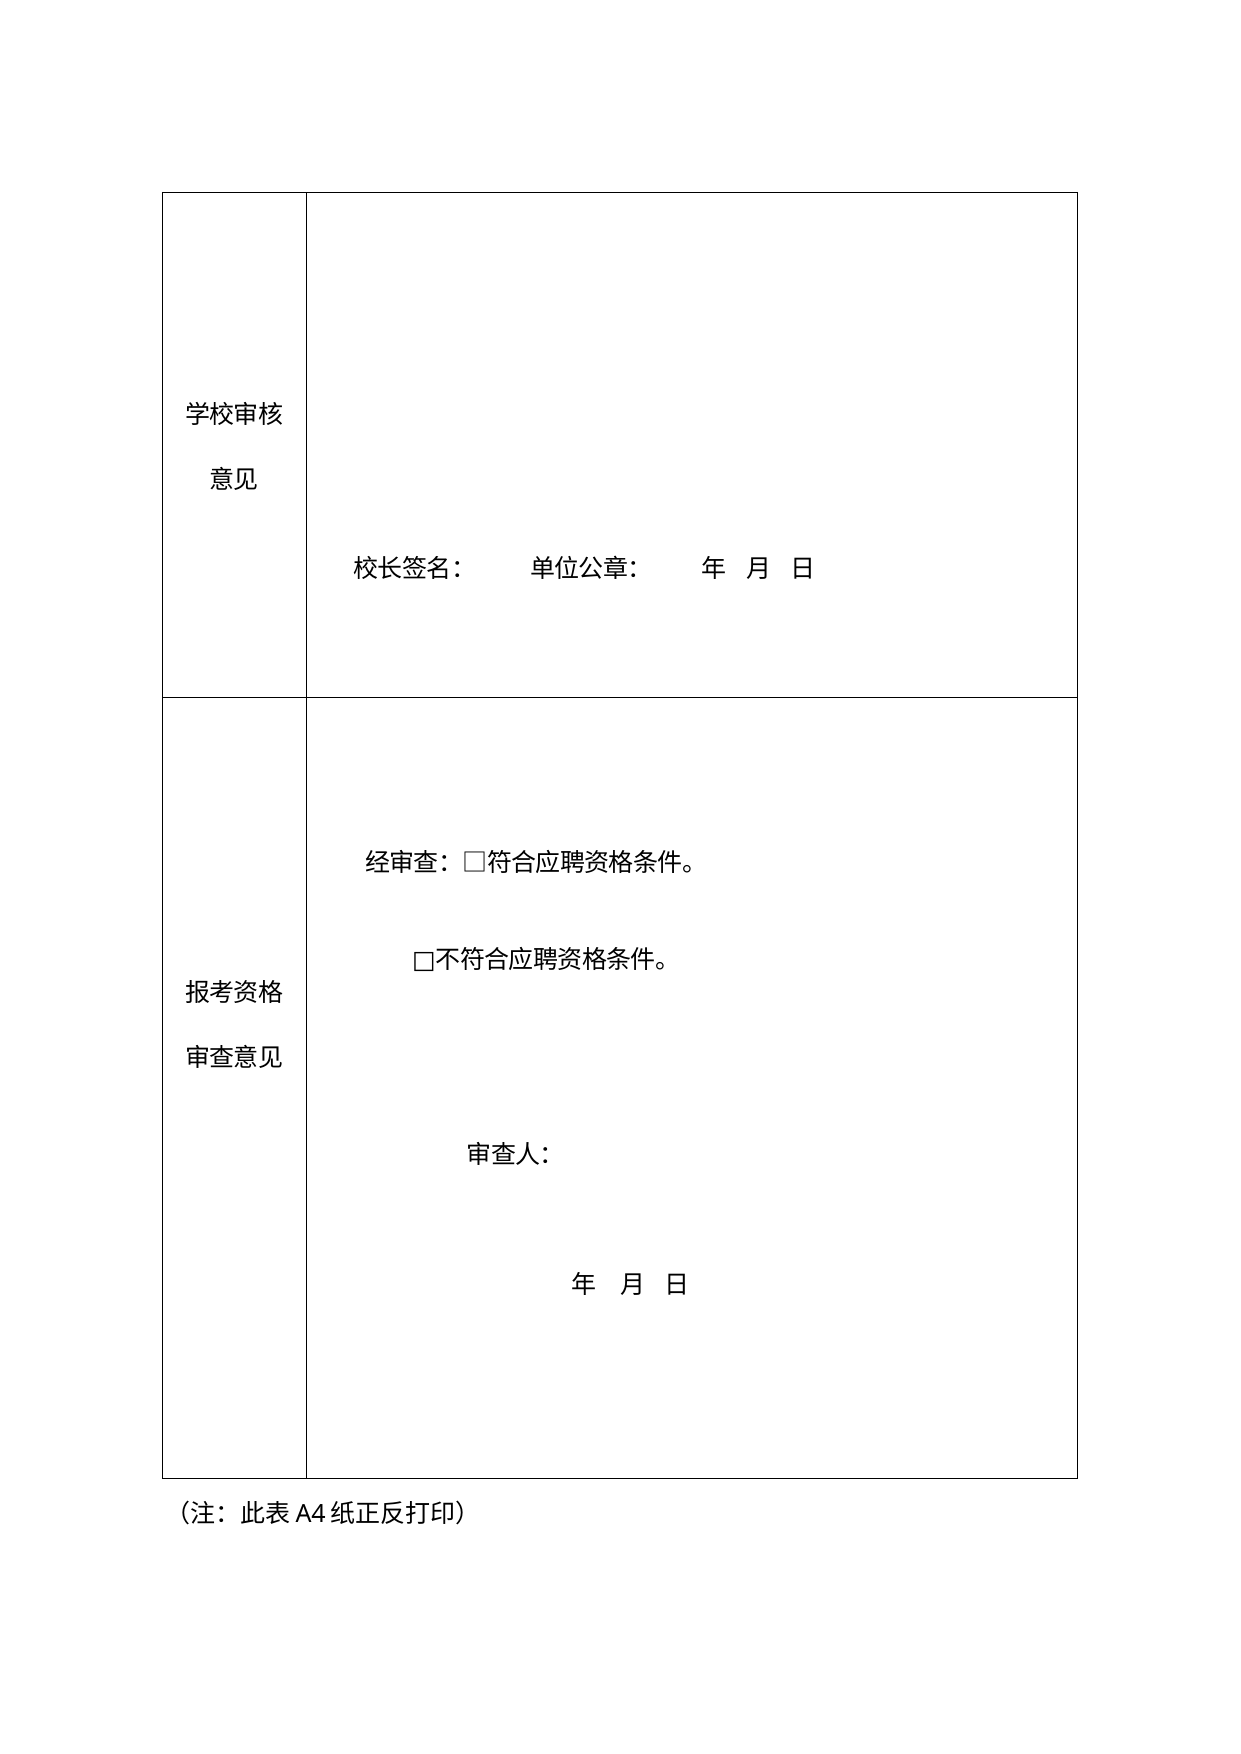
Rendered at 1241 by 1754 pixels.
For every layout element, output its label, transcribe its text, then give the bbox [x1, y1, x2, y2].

table_cell 校长签名： 单位公章： 年 月 日 [307, 193, 1077, 697]
text （注：此表A4纸正反打印） [165, 1479, 1075, 1544]
table_cell 经审查：□符合应聘资格条件。 □不符合应聘资格条件。 审查人： 年 月 日 [307, 698, 1077, 1478]
table_cell 报考资格 审查意见 [163, 698, 306, 1478]
table_cell 学校审核 意见 [163, 193, 306, 697]
